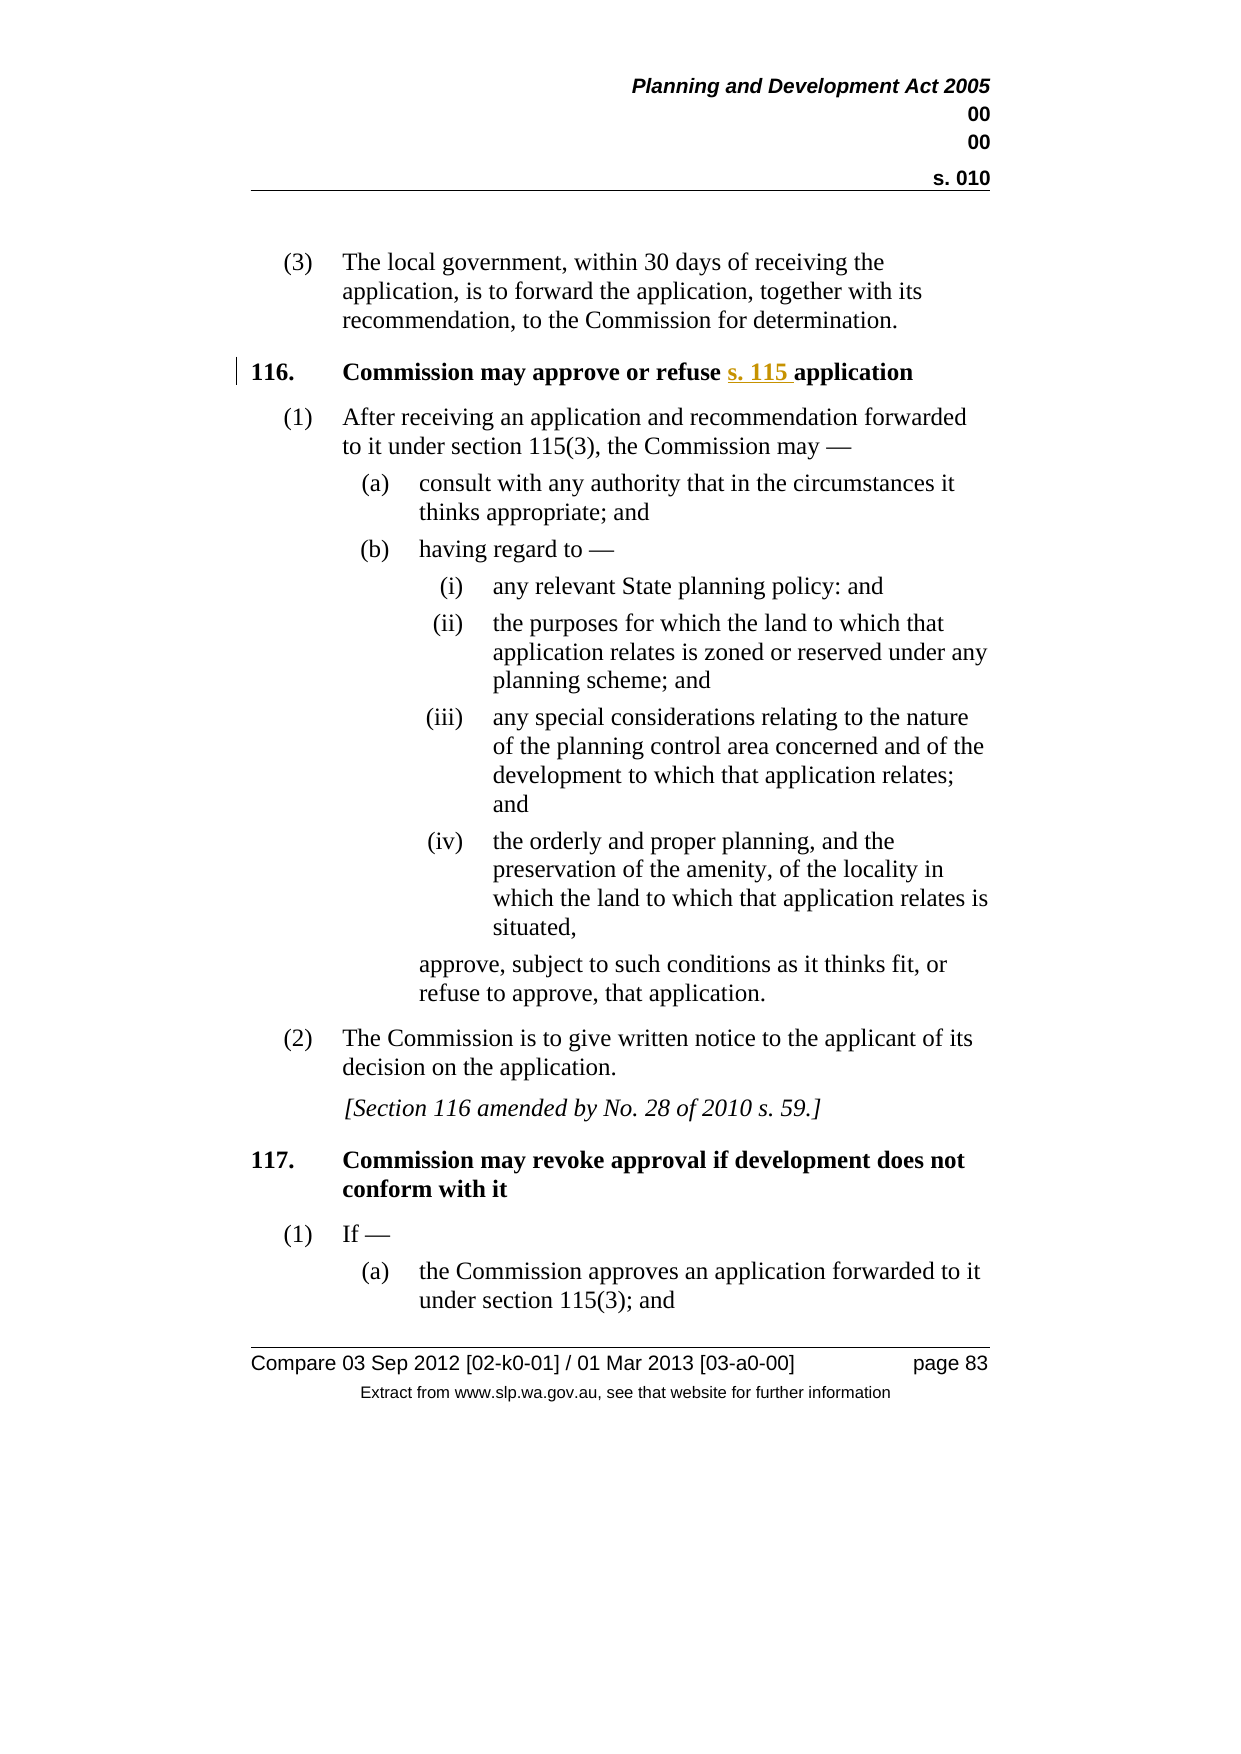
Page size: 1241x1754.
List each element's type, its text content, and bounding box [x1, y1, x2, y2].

text (b) having regard to — [251, 534, 990, 562]
text (a) consult with any authority that in the circumstances it thinks appropriate; and [251, 468, 990, 525]
text (1) After receiving an application and recommendation forwarded to it under section 115(3), the Commission may — [251, 402, 990, 459]
subtitle 116. Commission may approve or refuse application [251, 357, 990, 385]
text (2) The Commission is to give written notice to the applicant of its decision on the application. [251, 1023, 990, 1081]
text (ii) the purposes for which the land to which that application relates is zoned or reserved under any planning scheme; and [251, 608, 990, 694]
text (iii) any special considerations relating to the nature of the planning control area concerned and of the development to which that application relates; and [251, 702, 990, 817]
text [Section 116 amended by No. 28 of 2010 s. 59.] [251, 1093, 990, 1122]
text approve, subject to such conditions as it thinks fit, or refuse to approve, that application. [251, 949, 990, 1007]
text (1) If — [251, 1219, 990, 1248]
text (a) the Commission approves an application forwarded to it under section 115(3); and [251, 1256, 990, 1314]
text (iv) the orderly and proper planning, and the preservation of the amenity, of the locality in which the land to which that application relates is situated, [251, 826, 990, 941]
text (3) The local government, within 30 days of receiving the application, is to forward the application, together with its recommendation, to the Commission for determination. [251, 247, 990, 334]
subtitle 117. Commission may revoke approval if development does not conform with it [251, 1145, 990, 1202]
text (i) any relevant State planning policy: and [251, 571, 990, 599]
